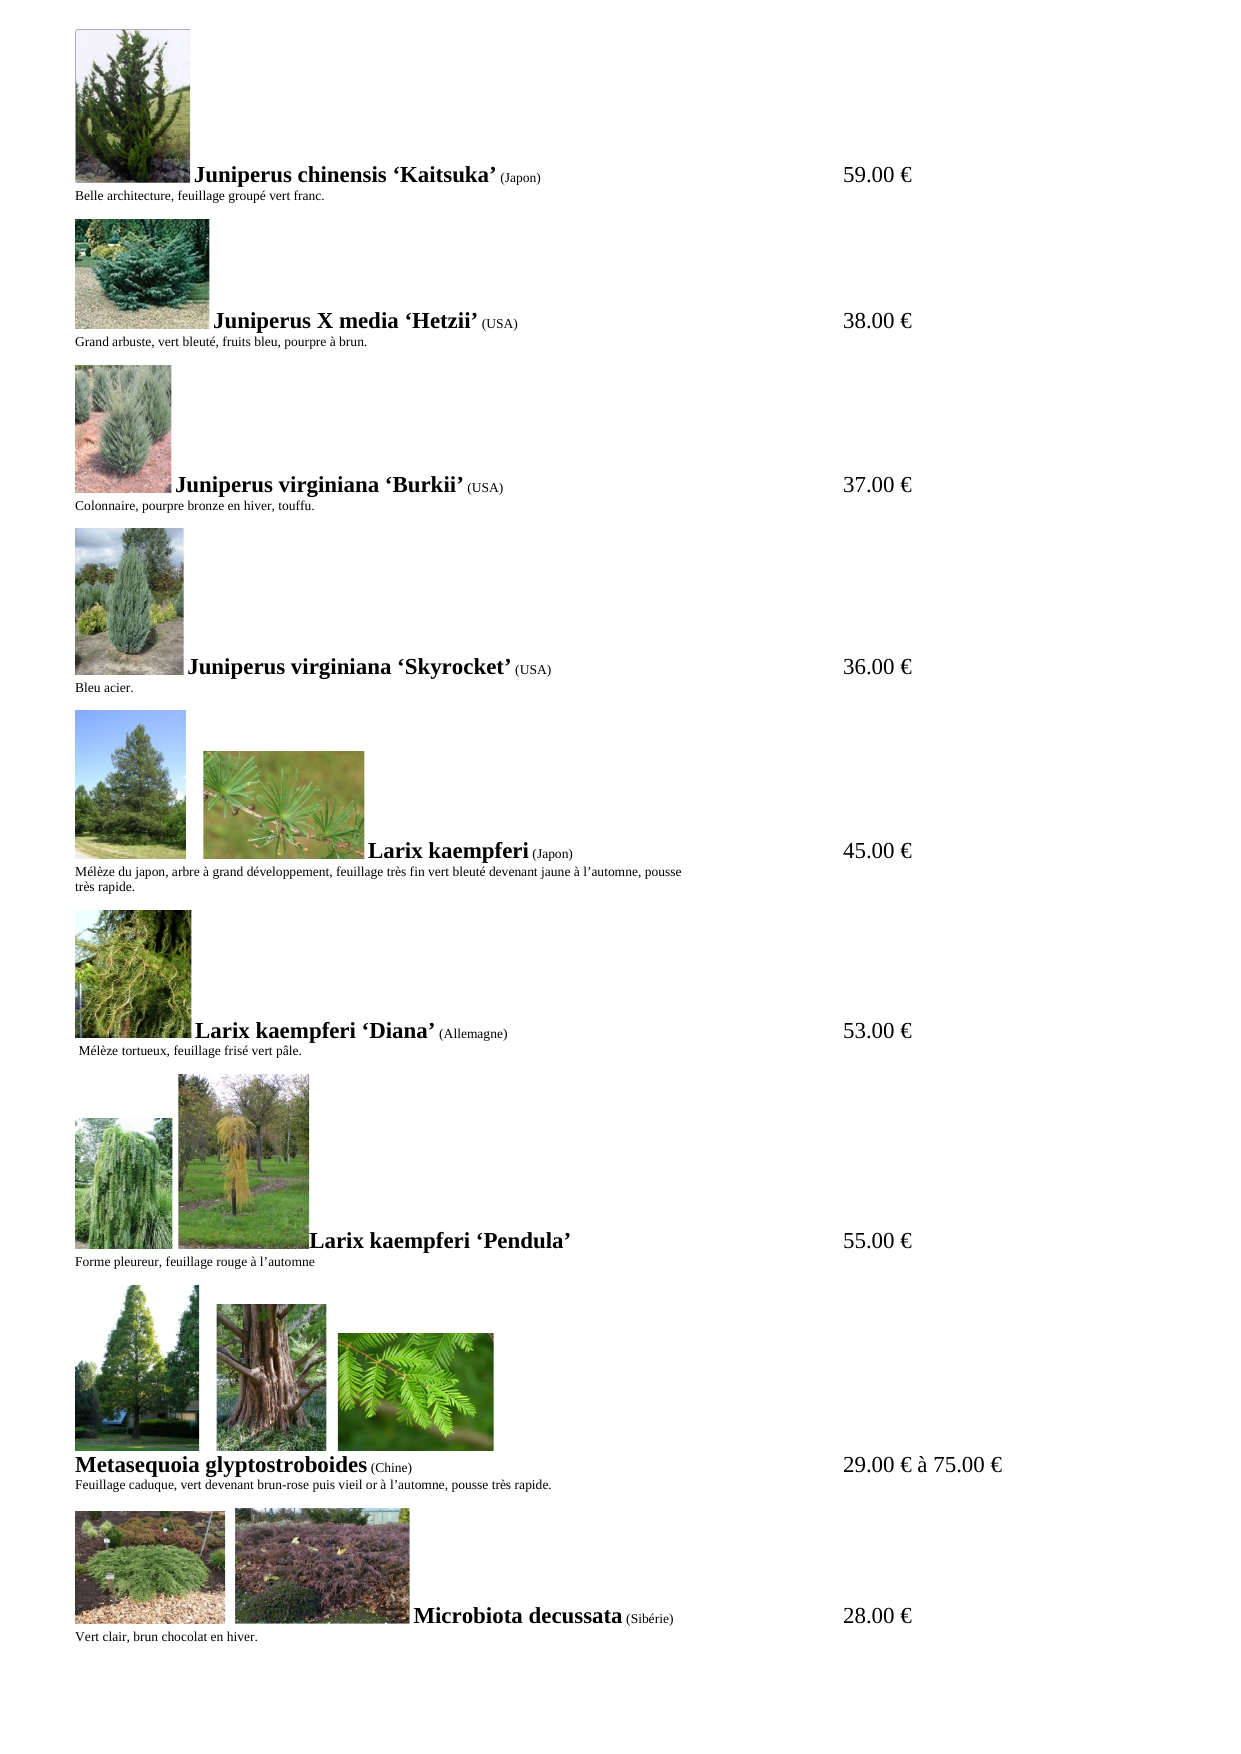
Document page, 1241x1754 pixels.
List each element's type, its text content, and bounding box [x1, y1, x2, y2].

text Juniperus X media ‘Hetzii’ (USA) 38.00 € [75, 219, 1165, 334]
text Feuillage caduque, vert devenant brun-rose puis vieil or à l’automne, pousse très rapide. [75, 1477, 1165, 1493]
text Forme pleureur, feuillage rouge à l’automne [75, 1254, 1165, 1269]
text Mélèze tortueux, feuillage frisé vert pâle. [75, 1043, 1165, 1059]
picture [216, 1304, 327, 1451]
text Juniperus virginiana ‘Skyrocket’ () 36.00 € [75, 529, 1165, 679]
subtitle Larix kaempferi ‘Pendula’ 55.00 € [75, 1074, 1165, 1254]
picture [75, 219, 210, 329]
picture [178, 1074, 310, 1249]
text Colonnaire, pourpre bronze en hiver, touffu. [75, 498, 1165, 513]
text Juniperus virginiana ‘Burkii’ (USA) 37.00 € [75, 365, 1165, 498]
picture [75, 365, 172, 493]
text Larix kaempferi (Japon) 45.00 € [75, 711, 1165, 863]
picture [75, 29, 191, 183]
picture [75, 1118, 173, 1249]
picture [235, 1508, 410, 1624]
picture [75, 528, 184, 675]
text Mélèze du japon, arbre à grand développement, feuillage très fin vert bleuté devenant jaune à l’automne, pousse [75, 863, 1165, 879]
text Larix kaempferi ‘Diana’ (Allemagne) 53.00 € [75, 910, 1165, 1043]
picture [75, 910, 192, 1038]
text Belle architecture, feuillage groupé vert franc. [75, 188, 1165, 203]
picture [75, 1511, 226, 1624]
text Grand arbuste, vert bleuté, fruits bleu, pourpre à brun. [75, 334, 1165, 349]
picture [203, 751, 365, 859]
picture [337, 1333, 494, 1451]
text Vert clair, brun chocolat en hiver. [75, 1629, 1165, 1644]
text Bleu acier. [75, 679, 1165, 695]
picture [75, 1285, 200, 1451]
text Metasequoia glyptostroboides (Chine) 29.00 € à 75.00 € [75, 1451, 1165, 1477]
text très rapide. [75, 879, 1165, 895]
text Juniperus chinensis ‘Kaitsuka’ (Japon) 59.00 € [75, 29, 1165, 188]
picture [75, 710, 186, 859]
